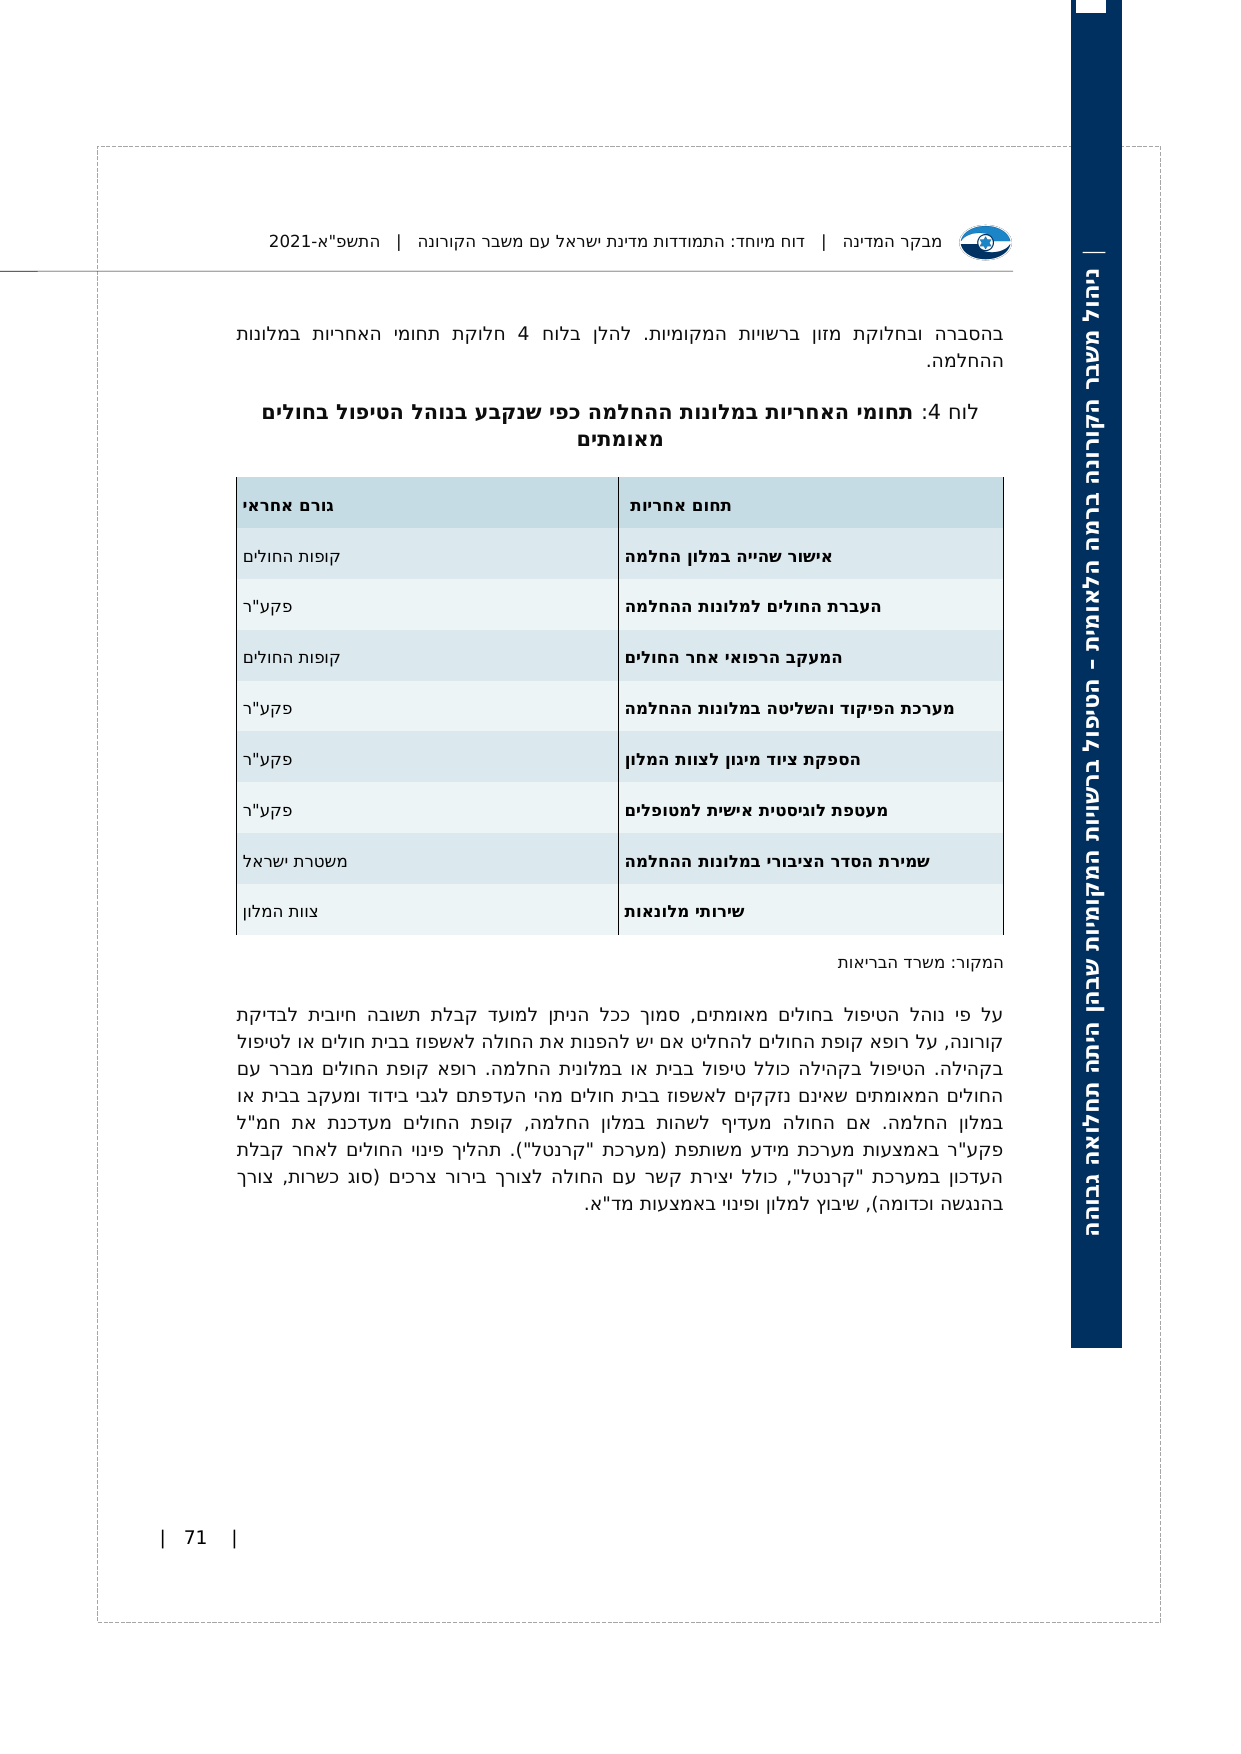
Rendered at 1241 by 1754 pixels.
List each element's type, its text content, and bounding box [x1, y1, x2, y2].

table_cell שירותי מלונאות [619, 884, 1003, 935]
table_cell שמירת הסדר הציבורי במלונות ההחלמה [619, 833, 1003, 884]
table_header גורם אחראי [237, 477, 618, 528]
table_cell פקע"ר [237, 731, 618, 782]
text המקור: משרד הבריאות [236, 947, 1004, 974]
table_cell אישור שהייה במלון החלמה [619, 528, 1003, 579]
table_cell מעטפת לוגיסטית אישית למטופלים [619, 782, 1003, 833]
table_cell פקע"ר [237, 579, 618, 630]
table_header תחום אחריות [619, 477, 1003, 528]
text על פי נוהל הטיפול בחולים מאומתים, סמוך ככל הניתן למועד קבלת תשובה חיובית לבדיקת קורונה, על רופא קופת החולים להחליט אם יש להפנות את החולה לאשפוז בבית חולים או לטיפול בקהילה. הטיפול בקהילה כולל טיפול בבית או במלונית החלמה. רופא קופת החולים מברר עם החולים המאומתים שאינם נזקקים לאשפוז בבית חולים מהי העדפתם לגבי בידוד ומעקב בבית או במלון החלמה. אם החולה מעדיף לשהות במלון החלמה, קופת החולים מעדכנת את חמ"ל פקע"ר באמצעות מערכת מידע משותפת (מערכת "קרנטל"). תהליך פינוי החולים לאחר קבלת העדכון במערכת "קרנטל", כולל יצירת קשר עם החולה לצורך בירור צרכים (סוג כשרות, צורך בהנגשה וכדומה), שיבוץ למלון ופינוי באמצעות מד"א. [236, 999, 1004, 1216]
table_cell פקע"ר [237, 681, 618, 731]
picture [957, 222, 1014, 263]
table_cell מערכת הפיקוד והשליטה במלונות ההחלמה [619, 681, 1003, 731]
table_cell העברת החולים למלונות ההחלמה [619, 579, 1003, 630]
table_cell צוות המלון [237, 884, 618, 935]
text לוח 4: תחומי האחריות במלונות ההחלמה כפי שנקבע בנוהל הטיפול בחולים מאומתים [236, 398, 1004, 452]
table_cell פקע"ר [237, 782, 618, 833]
table_cell המעקב הרפואי אחר החולים [619, 630, 1003, 681]
table_cell משטרת ישראל [237, 833, 618, 884]
table_cell קופות החולים [237, 528, 618, 579]
table_cell הספקת ציוד מיגון לצוות המלון [619, 731, 1003, 782]
table_cell קופות החולים [237, 630, 618, 681]
